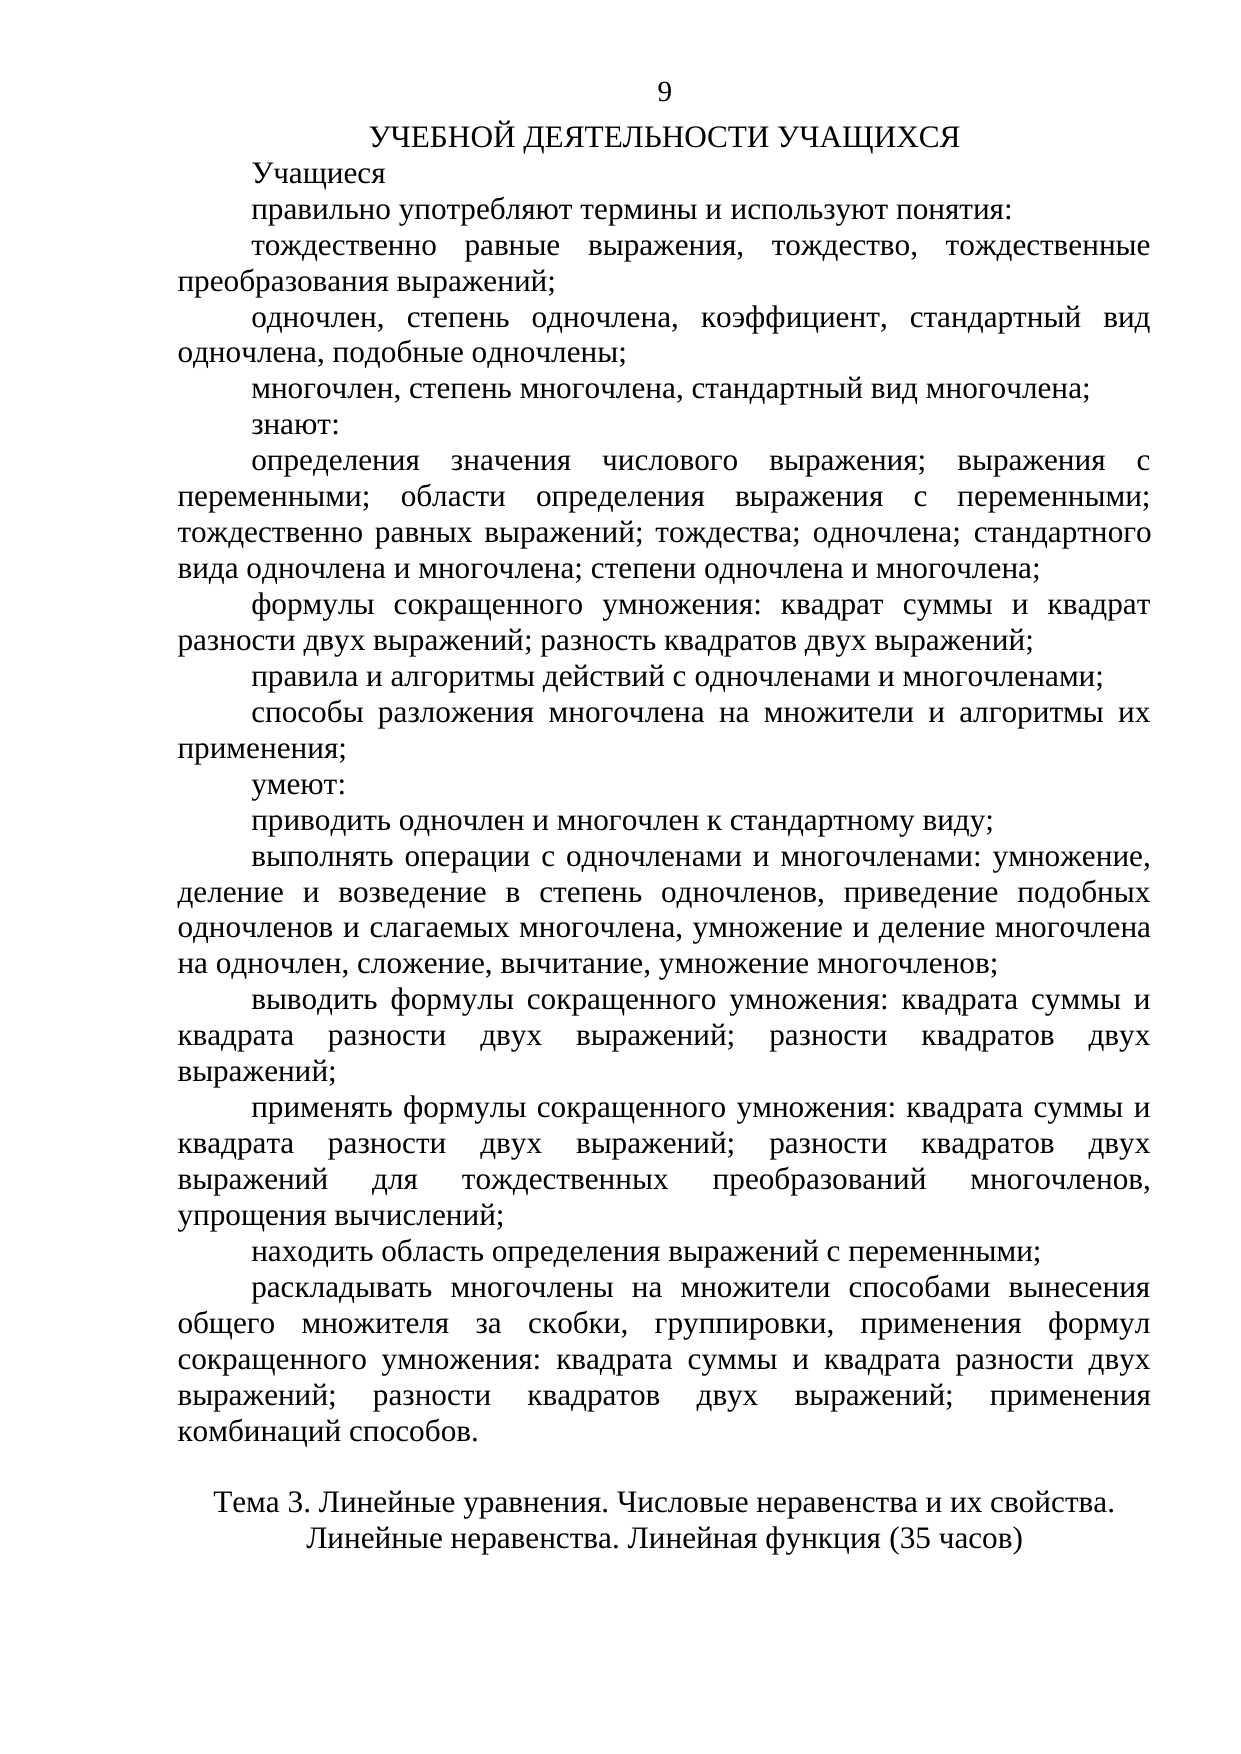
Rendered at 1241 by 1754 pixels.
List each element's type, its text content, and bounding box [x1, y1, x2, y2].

text правила и алгоритмы действий с одночленами и многочленами; [177, 657, 1152, 693]
text выполнять операции с одночленами и многочленами: умножение, деление и возведение в степень одночленов, приведение подобных одночленов и слагаемых многочлена, умножение и деление многочлена на одночлен, сложение, вычитание, умножение многочленов; [177, 837, 1152, 981]
text находить область определения выражений с переменными; [177, 1232, 1152, 1268]
text определения значения числового выражения; выражения с переменными; области определения выражения с переменными; тождественно равных выражений; тождества; одночлена; стандартного вида одночлена и многочлена; степени одночлена и многочлена; [177, 442, 1152, 585]
text УЧЕБНОЙ ДЕЯТЕЛЬНОСТИ УЧАЩИХСЯ [177, 118, 1152, 154]
text Учащиеся [177, 154, 1152, 190]
text приводить одночлен и многочлен к стандартному виду; [177, 801, 1152, 837]
text формулы сокращенного умножения: квадрат суммы и квадрат разности двух выражений; разность квадратов двух выражений; [177, 585, 1152, 657]
text раскладывать многочлены на множители способами вынесения общего множителя за скобки, группировки, применения формул сокращенного умножения: квадрата суммы и квадрата разности двух выражений; разности квадратов двух выражений; применения комбинаций способов. [177, 1268, 1152, 1448]
text правильно употребляют термины и используют понятия: [177, 190, 1152, 226]
text выводить формулы сокращенного умножения: квадрата суммы и квадрата разности двух выражений; разности квадратов двух выражений; [177, 981, 1152, 1088]
text одночлен, степень одночлена, коэффициент, стандартный вид одночлена, подобные одночлены; [177, 298, 1152, 370]
text многочлен, степень многочлена, стандартный вид многочлена; [177, 370, 1152, 406]
text знают: [177, 406, 1152, 442]
text Тема 3. Линейные уравнения. Числовые неравенства и их свойства. Линейные неравенства. Линейная функция (35 часов) [177, 1484, 1152, 1556]
text тождественно равные выражения, тождество, тождественные преобразования выражений; [177, 226, 1152, 298]
text применять формулы сокращенного умножения: квадрата суммы и квадрата разности двух выражений; разности квадратов двух выражений для тождественных преобразований многочленов, упрощения вычислений; [177, 1088, 1152, 1232]
text умеют: [177, 765, 1152, 801]
text способы разложения многочлена на множители и алгоритмы их применения; [177, 693, 1152, 765]
